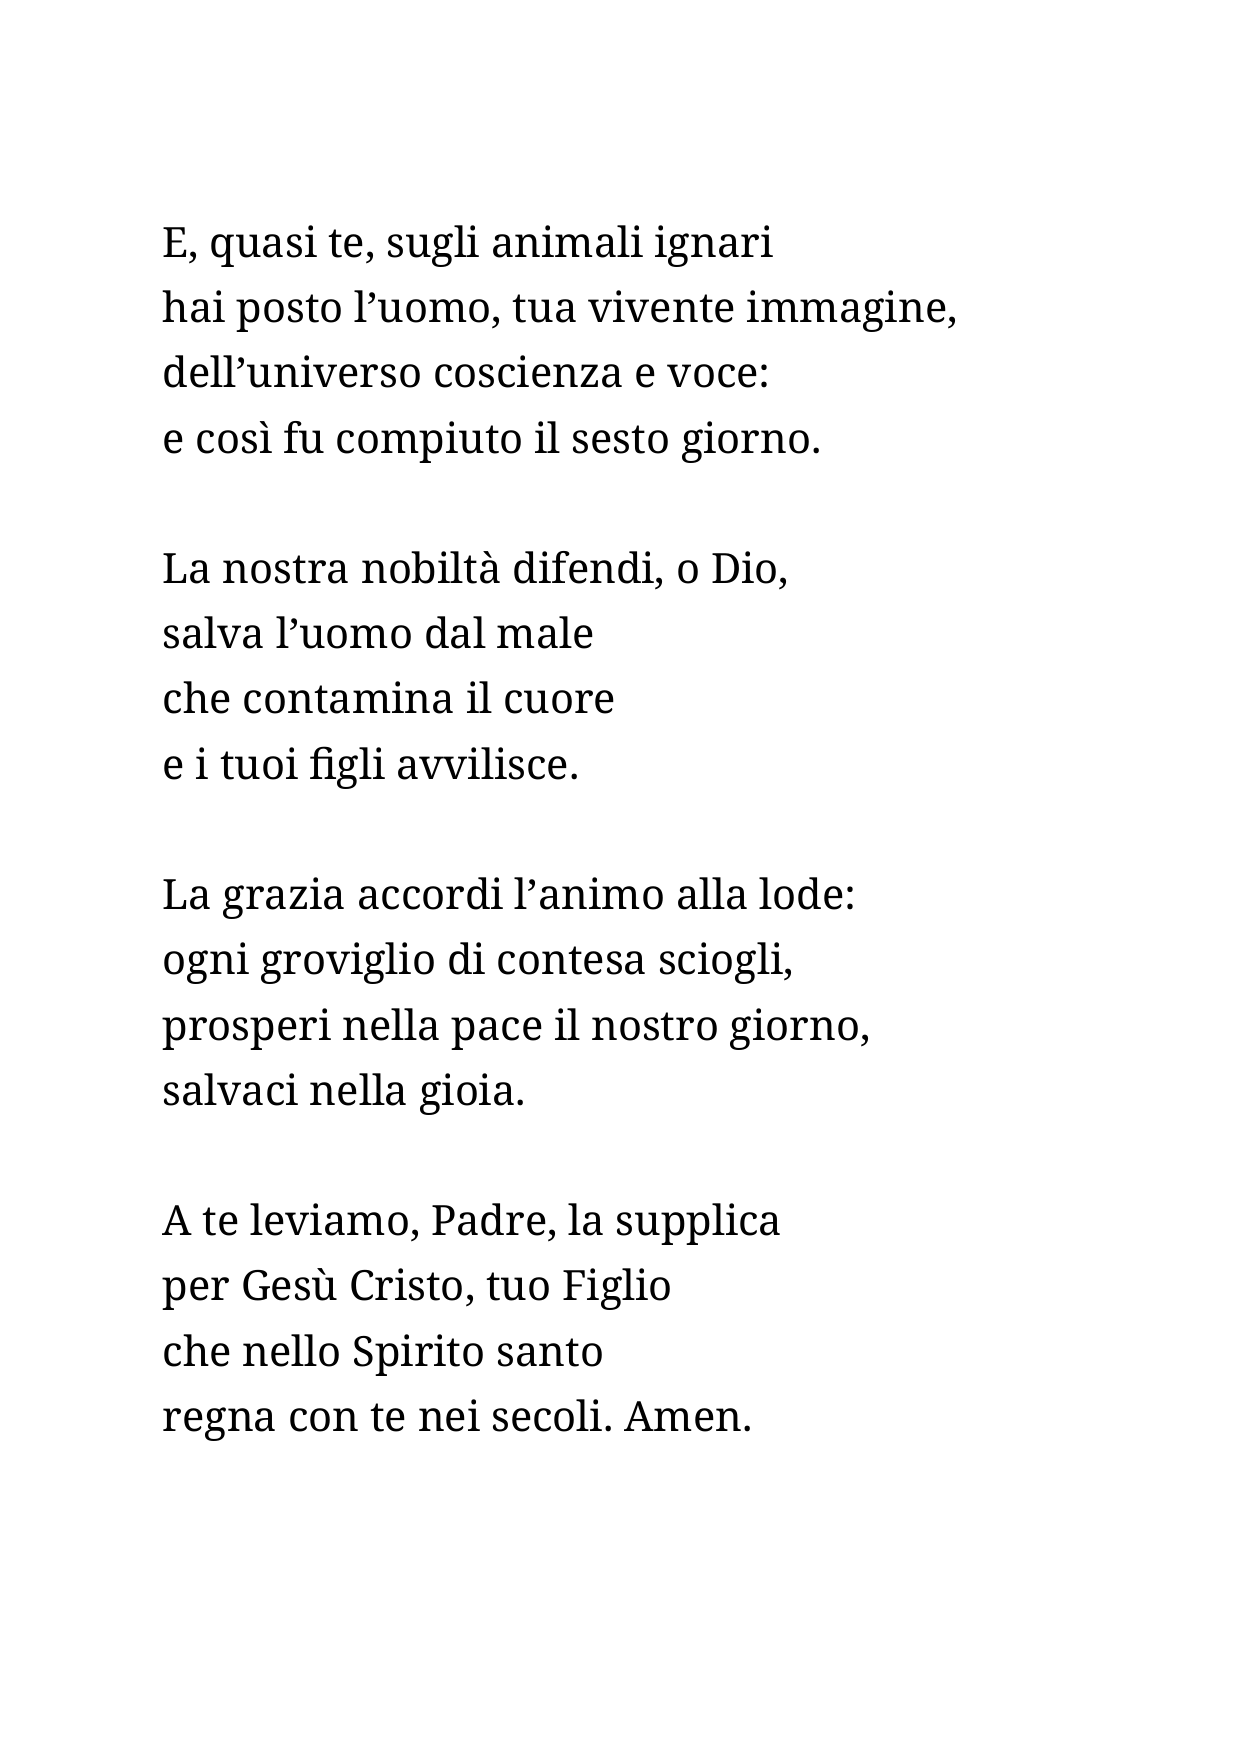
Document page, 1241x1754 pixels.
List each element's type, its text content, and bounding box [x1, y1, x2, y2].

text e i tuoi figli avvilisce. [162, 734, 1122, 791]
text ogni groviglio di contesa sciogli, [162, 930, 1122, 987]
text salvaci nella gioia. [162, 1061, 1122, 1117]
text per Gesù Cristo, tuo Figlio [162, 1256, 1122, 1313]
text La grazia accordi l’animo alla lode: [162, 865, 1122, 922]
text regna con te nei secoli. Amen. [162, 1387, 1122, 1443]
text prosperi nella pace il nostro giorno, [162, 995, 1122, 1052]
text hai posto l’uomo, tua vivente immagine, [162, 278, 1122, 335]
text dell’universo coscienza e voce: [162, 343, 1122, 400]
text La nostra nobiltà difendi, o Dio, [162, 539, 1122, 596]
text E, quasi te, sugli animali ignari [162, 213, 1122, 269]
text A te leviamo, Padre, la supplica [162, 1191, 1122, 1248]
text che nello Spirito santo [162, 1321, 1122, 1378]
text e così fu compiuto il sesto giorno. [162, 408, 1122, 465]
text che contamina il cuore [162, 669, 1122, 726]
text salva l’uomo dal male [162, 604, 1122, 661]
